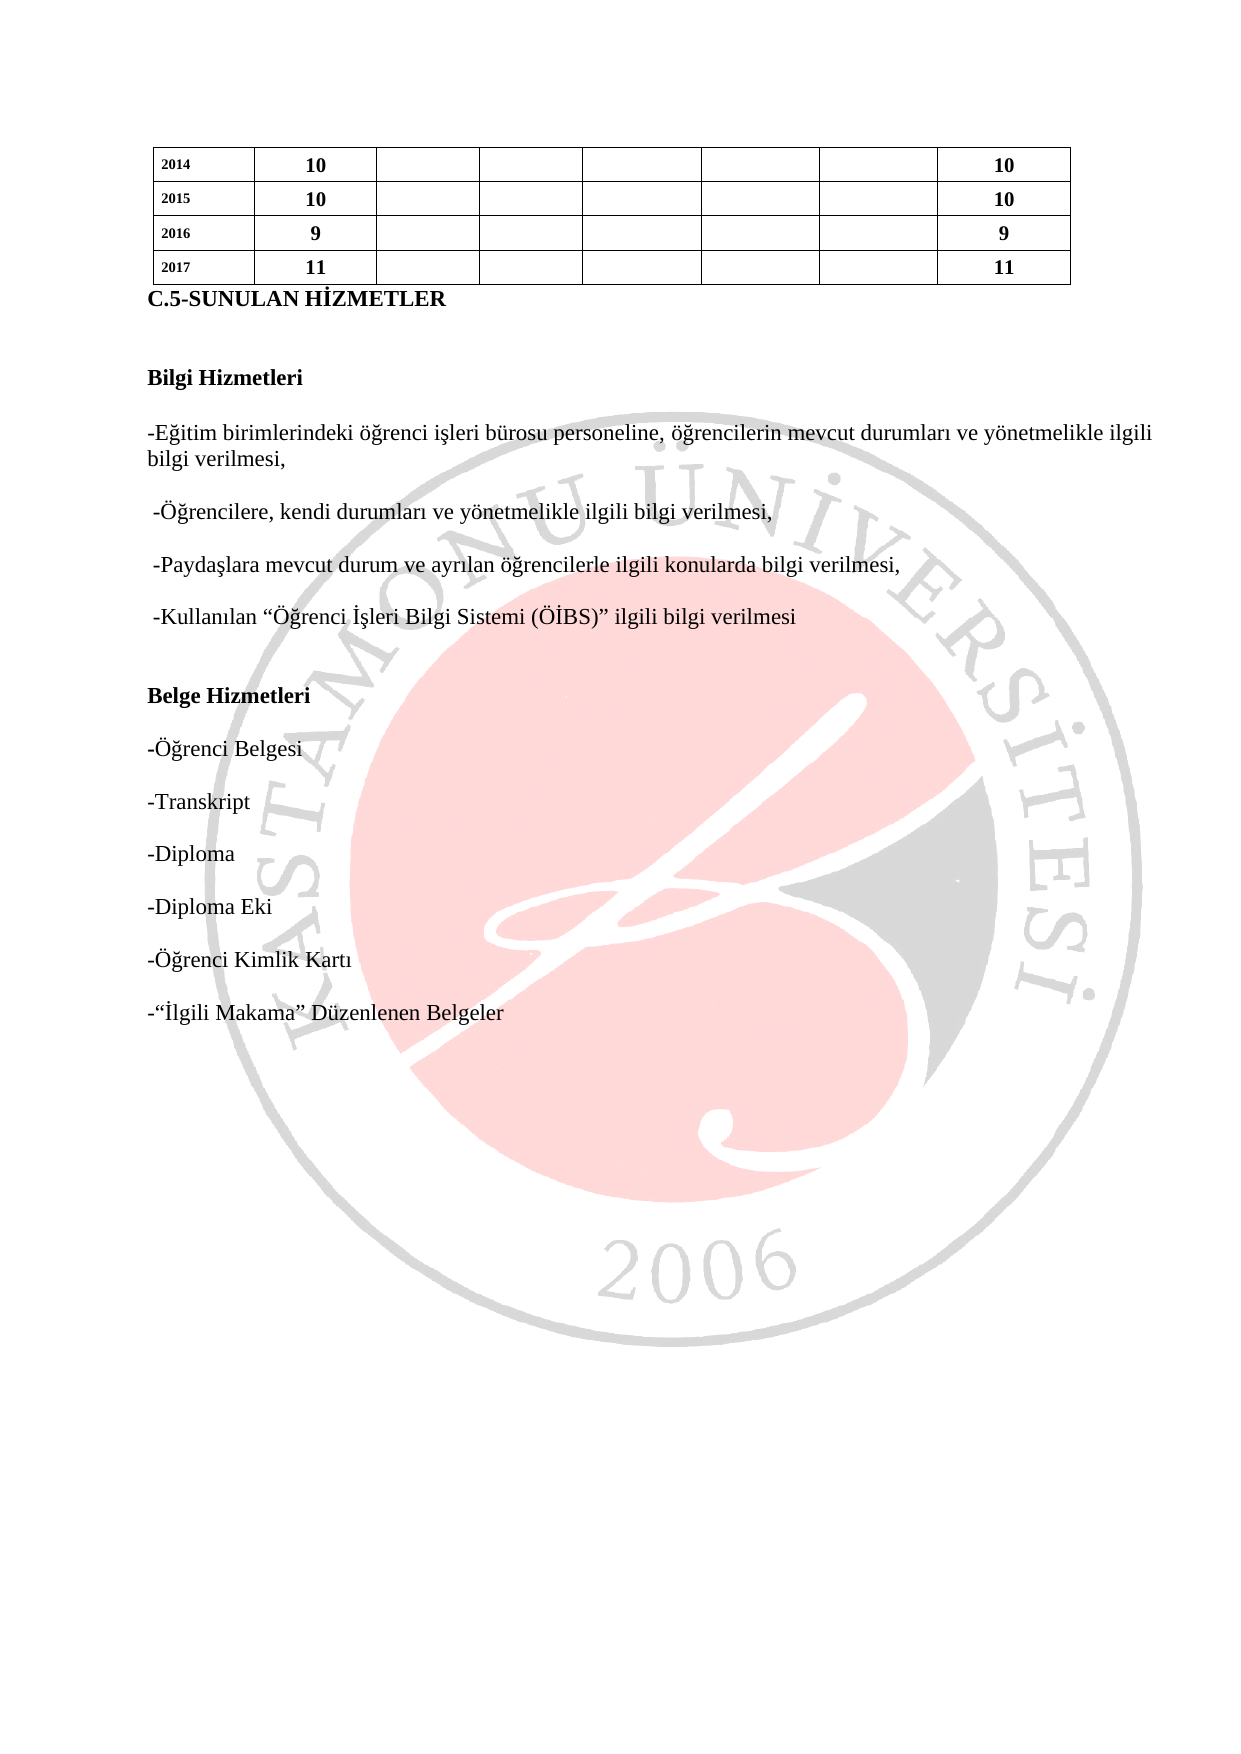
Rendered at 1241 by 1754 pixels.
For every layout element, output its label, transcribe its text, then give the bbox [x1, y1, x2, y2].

table_cell [377, 216, 479, 249]
table_cell [820, 182, 937, 215]
table_cell [820, 148, 937, 181]
text C.5-SUNULAN HİZMETLER [147, 285, 1196, 311]
table_cell 10 [938, 182, 1070, 215]
table_cell [820, 251, 937, 284]
text -Diploma Eki [147, 893, 1196, 919]
table_cell [480, 251, 582, 284]
table_cell [377, 148, 479, 181]
text -Kullanılan “Öğrenci İşleri Bilgi Sistemi (ÖİBS)” ilgili bilgi verilmesi [147, 603, 1196, 630]
text Bilgi Hizmetleri [147, 364, 1196, 390]
table_cell [583, 182, 701, 215]
text -Transkript [147, 788, 1196, 814]
text -“İlgili Makama” Düzenlenen Belgeler [147, 999, 1196, 1025]
table_cell [377, 251, 479, 284]
table_cell [702, 251, 819, 284]
table_cell [480, 148, 582, 181]
table_cell 10 [255, 182, 376, 215]
table_cell 2016 [154, 216, 254, 249]
table_cell 2017 [154, 251, 254, 284]
table_cell 10 [255, 148, 376, 181]
table_cell 11 [938, 251, 1070, 284]
table_cell 11 [255, 251, 376, 284]
table_cell 10 [938, 148, 1070, 181]
table_cell [583, 148, 701, 181]
table_cell [702, 182, 819, 215]
text -Eğitim birimlerindeki öğrenci işleri bürosu personeline, öğrencilerin mevcut durumları ve yönetmelikle ilgili bilgi verilmesi, [147, 419, 1196, 472]
table_cell [377, 182, 479, 215]
table_cell [702, 216, 819, 249]
table_cell [480, 182, 582, 215]
text -Öğrenci Belgesi [147, 735, 1196, 761]
table_cell [583, 251, 701, 284]
table_cell 9 [255, 216, 376, 249]
text -Öğrenci Kimlik Kartı [147, 946, 1196, 972]
text -Paydaşlara mevcut durum ve ayrılan öğrencilerle ilgili konularda bilgi verilmesi, [147, 551, 1196, 577]
table_cell [820, 216, 937, 249]
text -Öğrencilere, kendi durumları ve yönetmelikle ilgili bilgi verilmesi, [147, 498, 1196, 524]
table_cell [583, 216, 701, 249]
text -Diploma [147, 841, 1196, 867]
table_cell 2014 [154, 148, 254, 181]
table_cell 9 [938, 216, 1070, 249]
table_cell [702, 148, 819, 181]
table_cell [480, 216, 582, 249]
table_cell 2015 [154, 182, 254, 215]
text Belge Hizmetleri [147, 682, 1196, 709]
